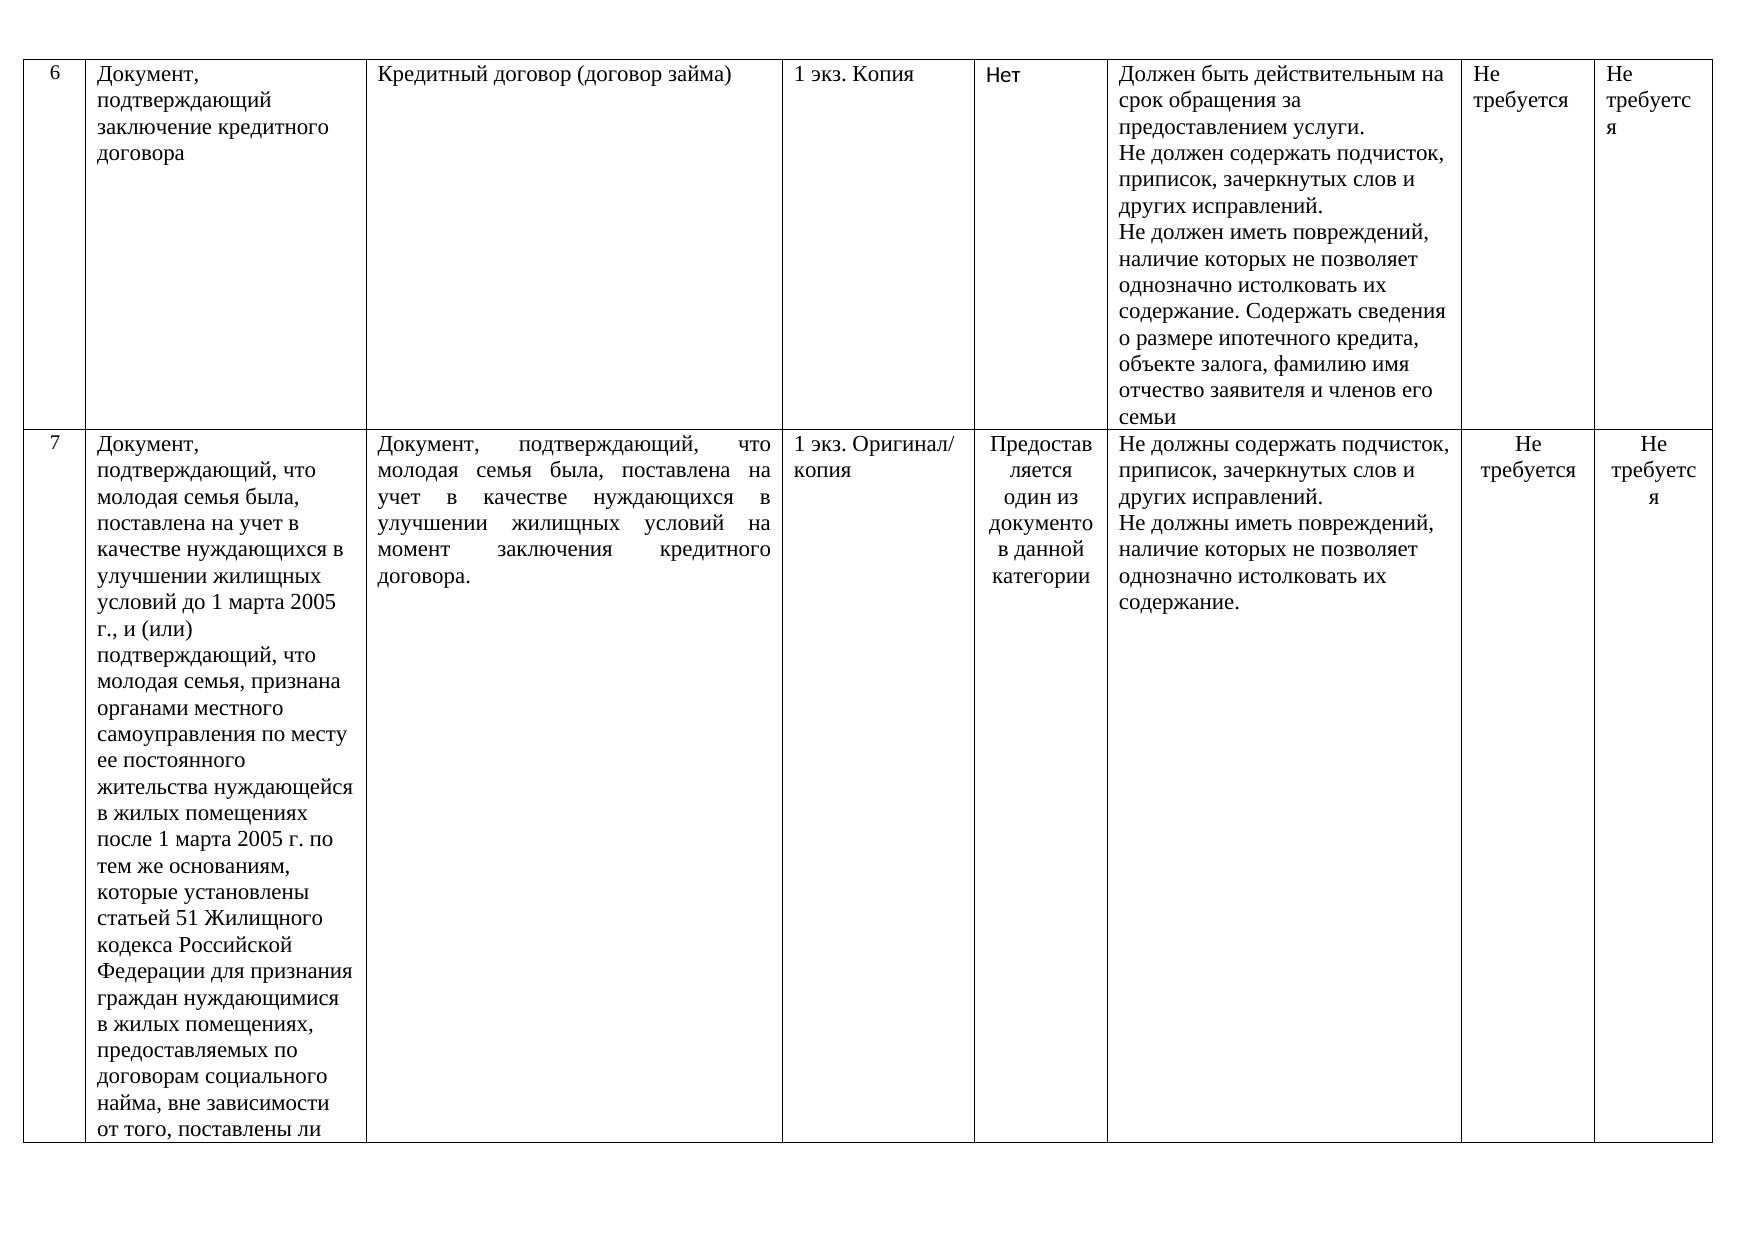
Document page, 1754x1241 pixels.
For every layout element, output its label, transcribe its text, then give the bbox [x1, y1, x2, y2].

table_cell 6 [24, 60, 85, 429]
table_cell Кредитный договор (договор займа) [367, 60, 782, 429]
table_cell Не требуется [1595, 430, 1712, 1142]
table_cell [86, 430, 366, 1142]
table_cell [975, 430, 1107, 1142]
table_cell Должен быть действительным на срок обращения за предоставлением услуги. Не должен содержать подчисток, приписок, зачеркнутых слов и других исправлений. Не должен иметь повреждений, наличие которых не позволяет однозначно истолковать их содержание. Содержать сведения о размере ипотечного кредита, объекте залога, фамилию имя отчество заявителя и членов его семьи [1108, 60, 1461, 429]
table_cell 1 экз. Копия [783, 60, 974, 429]
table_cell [783, 430, 974, 1142]
table_cell Не требуется [1462, 430, 1594, 1142]
table_cell Нет [975, 60, 1107, 429]
table_cell Документ, подтверждающий заключение кредитного договора [86, 60, 366, 429]
table_cell Не требуется [1595, 60, 1712, 429]
table_cell 7 [24, 430, 85, 1142]
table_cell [367, 430, 782, 1142]
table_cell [1108, 430, 1461, 1142]
table_cell Не требуется [1462, 60, 1594, 429]
